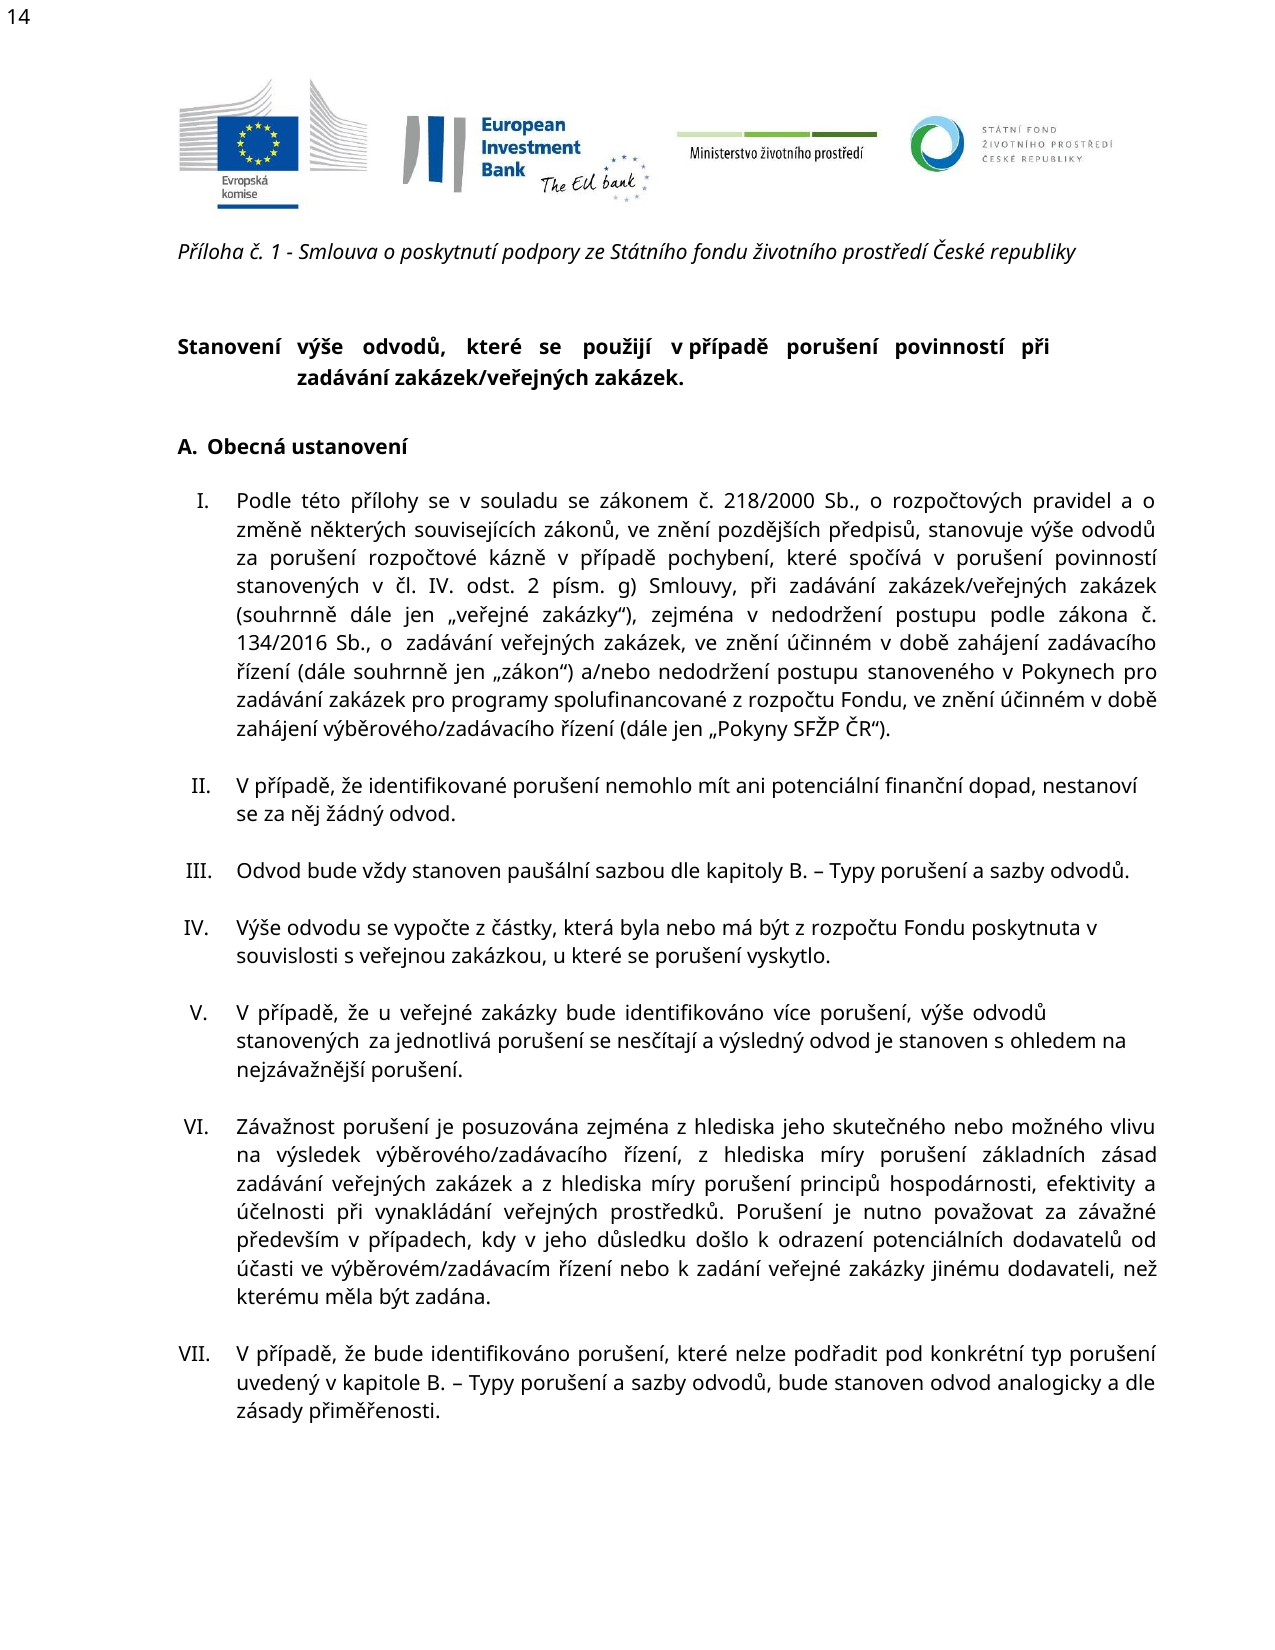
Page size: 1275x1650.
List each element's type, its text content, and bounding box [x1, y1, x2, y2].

picture [177, 73, 1115, 213]
list Obecná ustanovení [177, 432, 1171, 461]
text Příloha č. 1 - Smlouva o poskytnutí podpory ze Státního fondu životního prostředí České republiky [177, 237, 1171, 265]
list Podle této přílohy se v souladu se zákonem č. 218/2000 Sb., o rozpočtových pravidel a o změně některých souvisejících zákonů, ve znění pozdějších předpisů, stanovuje výše odvodů za porušení rozpočtové kázně v případě pochybení, které spočívá v porušení povinností stanovených v čl. IV. odst. 2 písm. g) Smlouvy, při zadávání zakázek/veřejných zakázek (souhrnně dále jen „veřejné zakázky“), zejména v nedodržení postupu podle zákona č. 134/2016 Sb., o zadávání veřejných zakázek, ve znění účinném v době zahájení zadávacího řízení (dále souhrnně jen „zákon“) a/nebo nedodržení postupu stanoveného v Pokynech pro zadávání zakázek pro programy spolufinancované z rozpočtu Fondu, ve znění účinném v době zahájení výběrového/zadávacího řízení (dále jen „Pokyny SFŽP ČR“). [197, 486, 1157, 742]
list V případě, že u veřejné zakázky bude identifikováno více porušení, výše odvodů stanovených za jednotlivá porušení se nesčítají a výsledný odvod je stanoven s ohledem na nejzávažnější porušení. [189, 998, 1157, 1083]
list Odvod bude vždy stanoven paušální sazbou dle kapitoly B. – Typy porušení a sazby odvodů. [186, 856, 1171, 884]
subtitle Stanovení výše odvodů, které se použijí v případě porušení povinností při zadávání zakázek/veřejných zakázek. [177, 332, 1157, 391]
list V případě, že bude identifikováno porušení, které nelze podřadit pod konkrétní typ porušení uvedený v kapitole B. – Typy porušení a sazby odvodů, bude stanoven odvod analogicky a dle zásady přiměřenosti. [178, 1339, 1157, 1425]
list V případě, že identifikované porušení nemohlo mít ani potenciální finanční dopad, nestanoví se za něj žádný odvod. [191, 771, 1157, 828]
list Výše odvodu se vypočte z částky, která byla nebo má být z rozpočtu Fondu poskytnuta v souvislosti s veřejnou zakázkou, u které se porušení vyskytlo. [184, 913, 1157, 970]
list Závažnost porušení je posuzována zejména z hlediska jeho skutečného nebo možného vlivu na výsledek výběrového/zadávacího řízení, z hlediska míry porušení základních zásad zadávání veřejných zakázek a z hlediska míry porušení principů hospodárnosti, efektivity a účelnosti při vynakládání veřejných prostředků. Porušení je nutno považovat za závažné především v případech, kdy v jeho důsledku došlo k odrazení potenciálních dodavatelů od účasti ve výběrovém/zadávacím řízení nebo k zadání veřejné zakázky jinému dodavateli, než kterému měla být zadána. [184, 1112, 1157, 1311]
